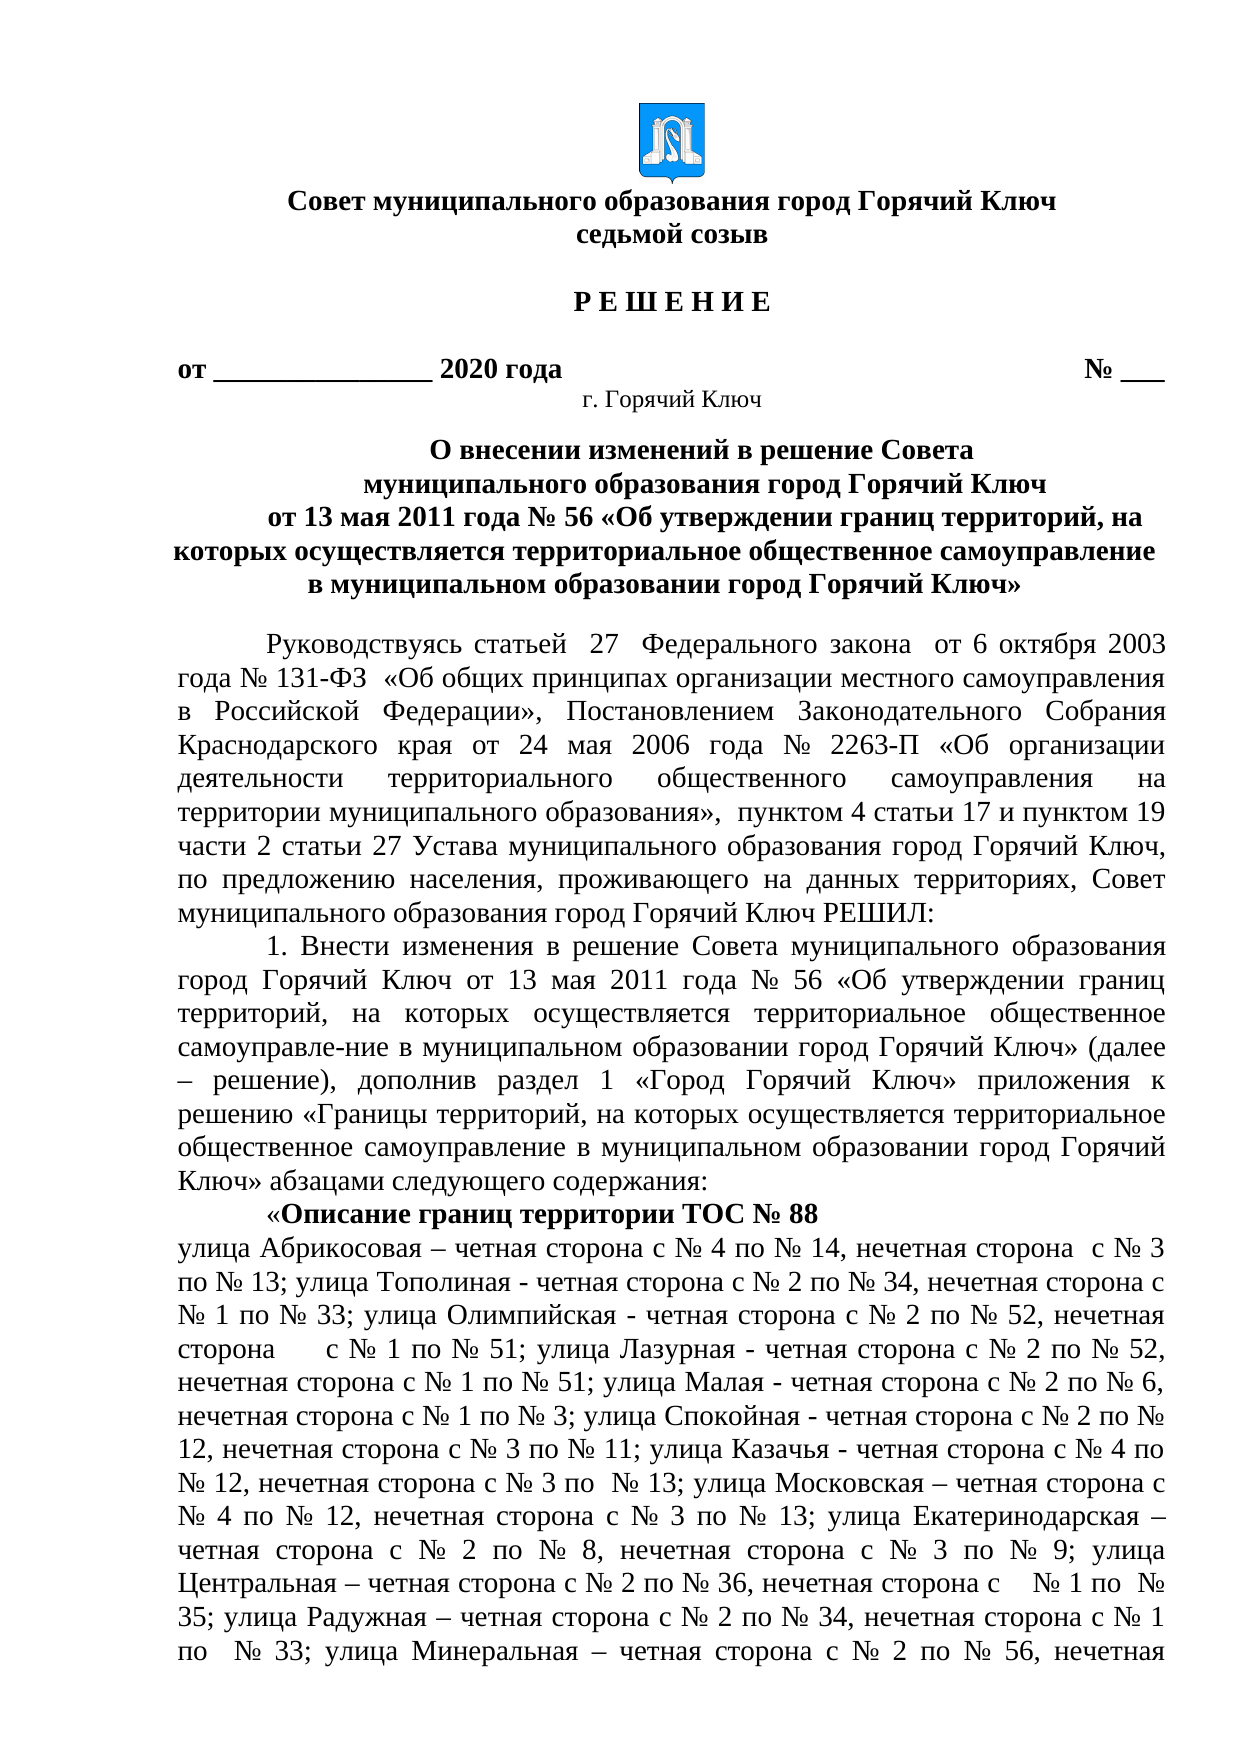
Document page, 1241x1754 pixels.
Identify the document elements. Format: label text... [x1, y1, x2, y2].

text муниципального образования город Горячий Ключ [162, 466, 1167, 499]
text Р Е Ш Е Н И Е [177, 284, 1167, 317]
picture [639, 103, 705, 184]
text Руководствуясь статьей 27 Федерального закона от 6 октября 2003 года № 131-ФЗ «Об общих принципах организации местного самоуправления в Российской Федерации», Постановлением Законодательного Собрания Краснодарского края от 24 мая 2006 года № 2263-П «Об организации деятельности территориального общественного самоуправления на территории муниципального образования», пунктом 4 статьи 17 и пунктом 19 части 2 статьи 27 Устава муниципального образования город Горячий Ключ, по предложению населения, проживающего на данных территориях, Совет муниципального образования город Горячий Ключ РЕШИЛ: [177, 626, 1167, 928]
text О внесении изменений в решение Совета [162, 432, 1167, 466]
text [177, 1230, 1167, 1666]
text седьмой созыв [177, 217, 1167, 250]
text 1. Внести изменения в решение Совета муниципального образования город Горячий Ключ от 13 мая 2011 года № 56 «Об утверждении границ территорий, на которых осуществляется территориальное общественное самоуправле-ние в муниципальном образовании город Горячий Ключ» (далее – решение), дополнив раздел 1 «Город Горячий Ключ» приложения к решению «Границы территорий, на которых осуществляется территориальное общественное самоуправление в муниципальном образовании город Горячий Ключ» абзацами следующего содержания: [177, 928, 1167, 1197]
text от _______________ 2020 года № ___ [177, 351, 1167, 384]
text «Описание границ территории ТОС № 88 [177, 1197, 1167, 1230]
text от 13 мая 2011 года № 56 «Об утверждении границ территорий, на которых осуществляется территориальное общественное самоуправление в муниципальном образовании город Горячий Ключ» [162, 499, 1167, 600]
text Совет муниципального образования город Горячий Ключ [177, 183, 1167, 217]
text г. Горячий Ключ [177, 384, 1167, 413]
